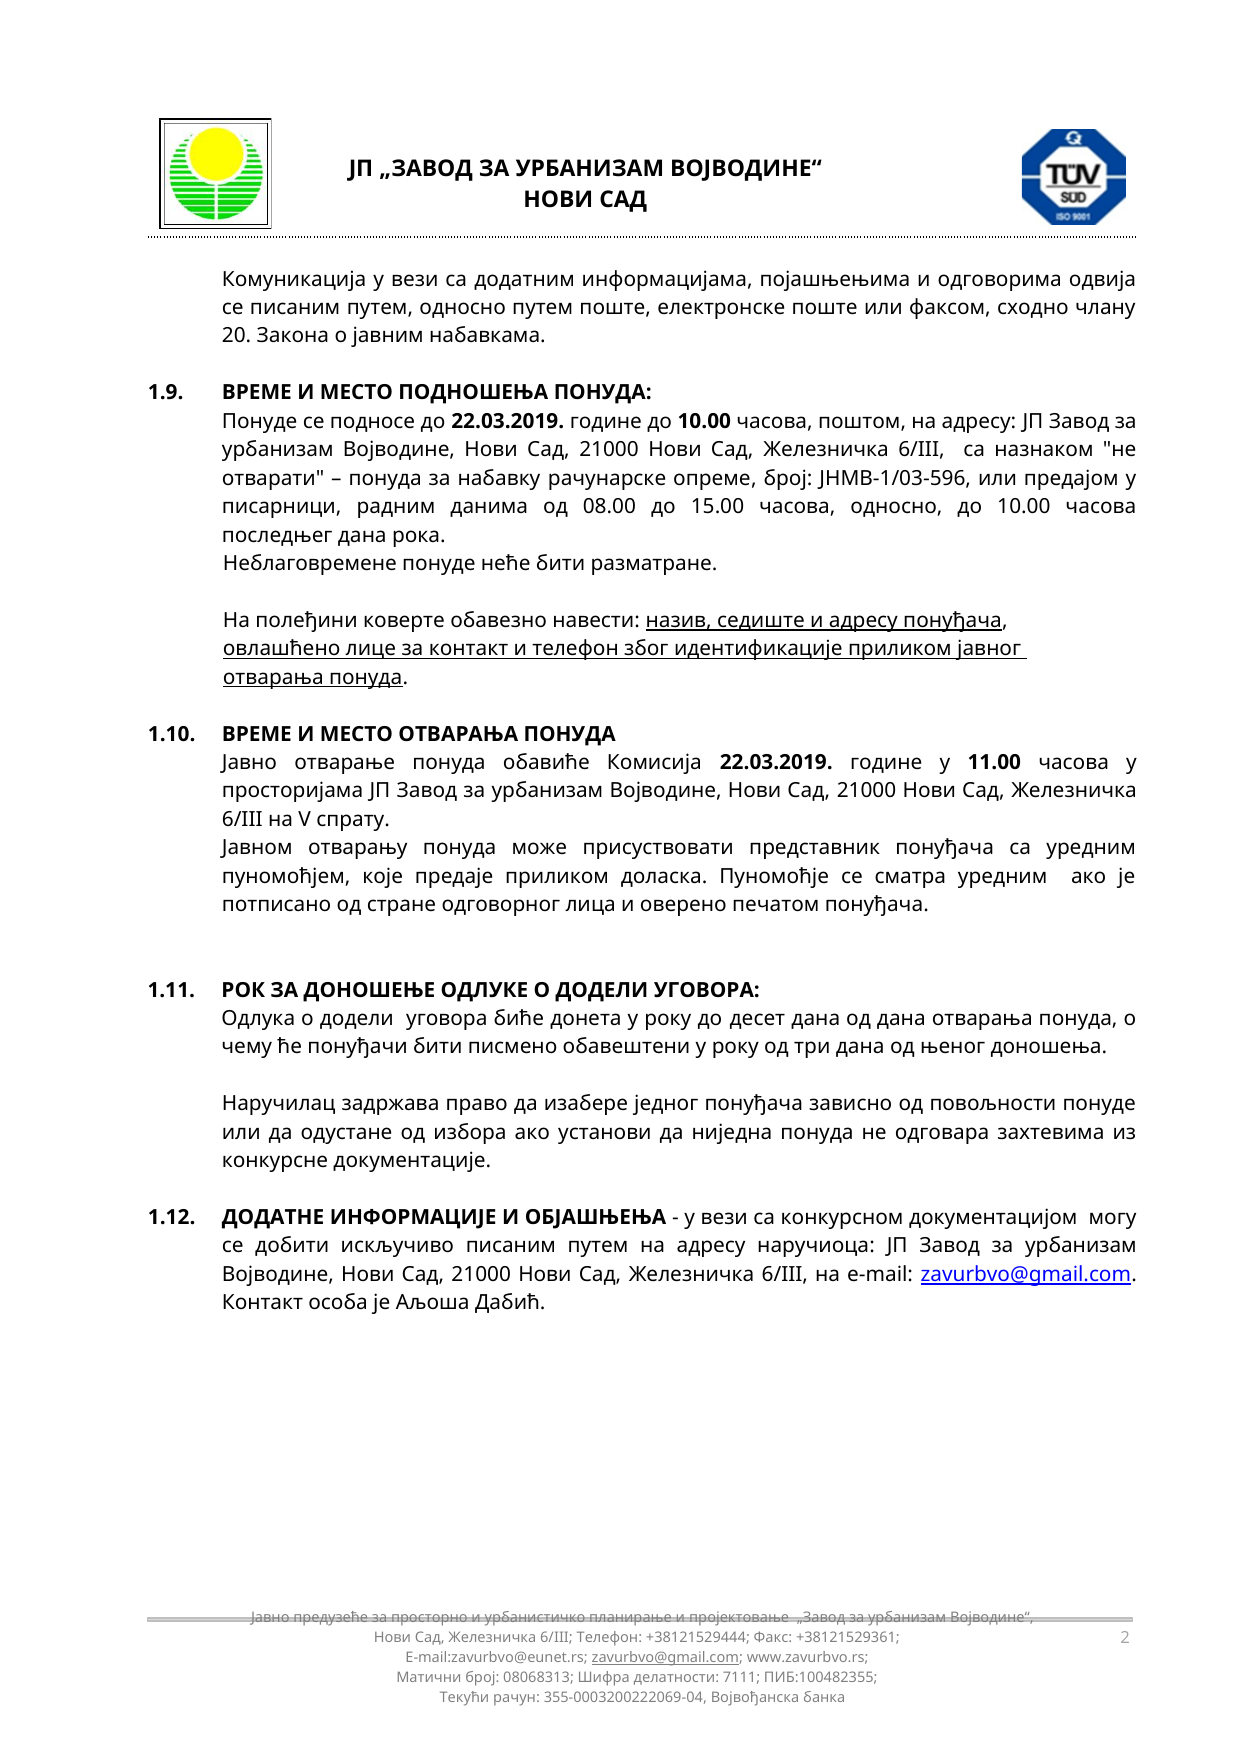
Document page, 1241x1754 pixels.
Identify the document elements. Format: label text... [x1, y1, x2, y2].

text Одлука о додели уговора биће донета у року до десет дана од дана отварања понуда, о чему ће понуђачи бити писмено обавештени у року од три дана од њеног доношења. [221, 1003, 1137, 1060]
text Јавном отварању понуда може присуствовати представник понуђача са уредним пуномоћјем, које предаје приликом доласка. Пуномоћје се сматра уредним ако је потписано од стране одговорног лица и оверено печатом понуђача. [222, 832, 1137, 918]
picture [159, 118, 272, 229]
text Комуникација у вези са додатним информацијама, појашњењима и одговорима одвија се писаним путем, односно путем поште, електронске поште или факсом, сходно члану 20. Закона о јавним набавкама. [222, 264, 1137, 349]
picture [1021, 129, 1126, 225]
text Јавно отварање понуда обавиће Комисија 22.03.2019. године у 11.00 часова у просторијама ЈП Завод за урбанизам Војводине, Нови Сад, 21000 Нови Сад, Железничка 6/III на V спрату. [222, 747, 1137, 832]
list РОК ЗА ДОНОШЕЊЕ ОДЛУКЕ О ДОДЕЛИ УГОВОРА: [147, 975, 1137, 1003]
text На полеђини коверте обавезно навести: назив, седиште и адресу понуђача, [148, 605, 1137, 633]
list ВРЕМЕ И МЕСТО ПОДНОШЕЊА ПОНУДА: [148, 377, 1137, 406]
list ДОДАТНЕ ИНФОРМАЦИЈЕ И ОБЈАШЊЕЊА - у вези са конкурсном документацијом могу се добити искључиво писаним путем на адресу наручиоца: ЈП Завод за урбанизам Војводине, Нови Сад, 21000 Нови Сад, Железничка 6/III, на e-mail: zavurbvo@gmail.com. Контакт особа је Аљоша Дабић. [148, 1202, 1137, 1316]
list ВРЕМЕ И МЕСТО ОТВАРАЊА ПОНУДА [148, 719, 1137, 747]
text овлашћено лице за контакт и телефон због идентификације приликом јавног [148, 633, 1137, 662]
text Неблаговремене понуде неће бити разматране. [148, 548, 1137, 577]
text Наручилац задржава право да изабере једног понуђача зависно од повољности понуде или да одустане од избора ако установи да ниједна понуда не одговара захтевима из конкурсне документације. [222, 1088, 1137, 1174]
text отварања понуда. [148, 662, 1137, 690]
text Понуде се подносе до 22.03.2019. године до 10.00 часова, поштом, на адресу: ЈП Завод за урбанизам Војводине, Нови Сад, 21000 Нови Сад, Железничка 6/III, са назнаком "не отварати" – понуда за набавку рачунарске опреме, број: ЈНМВ-1/03-596, или предајом у писарници, радним данима од 08.00 до 15.00 часова, односно, до 10.00 часова последњег дана рока. [222, 406, 1137, 548]
